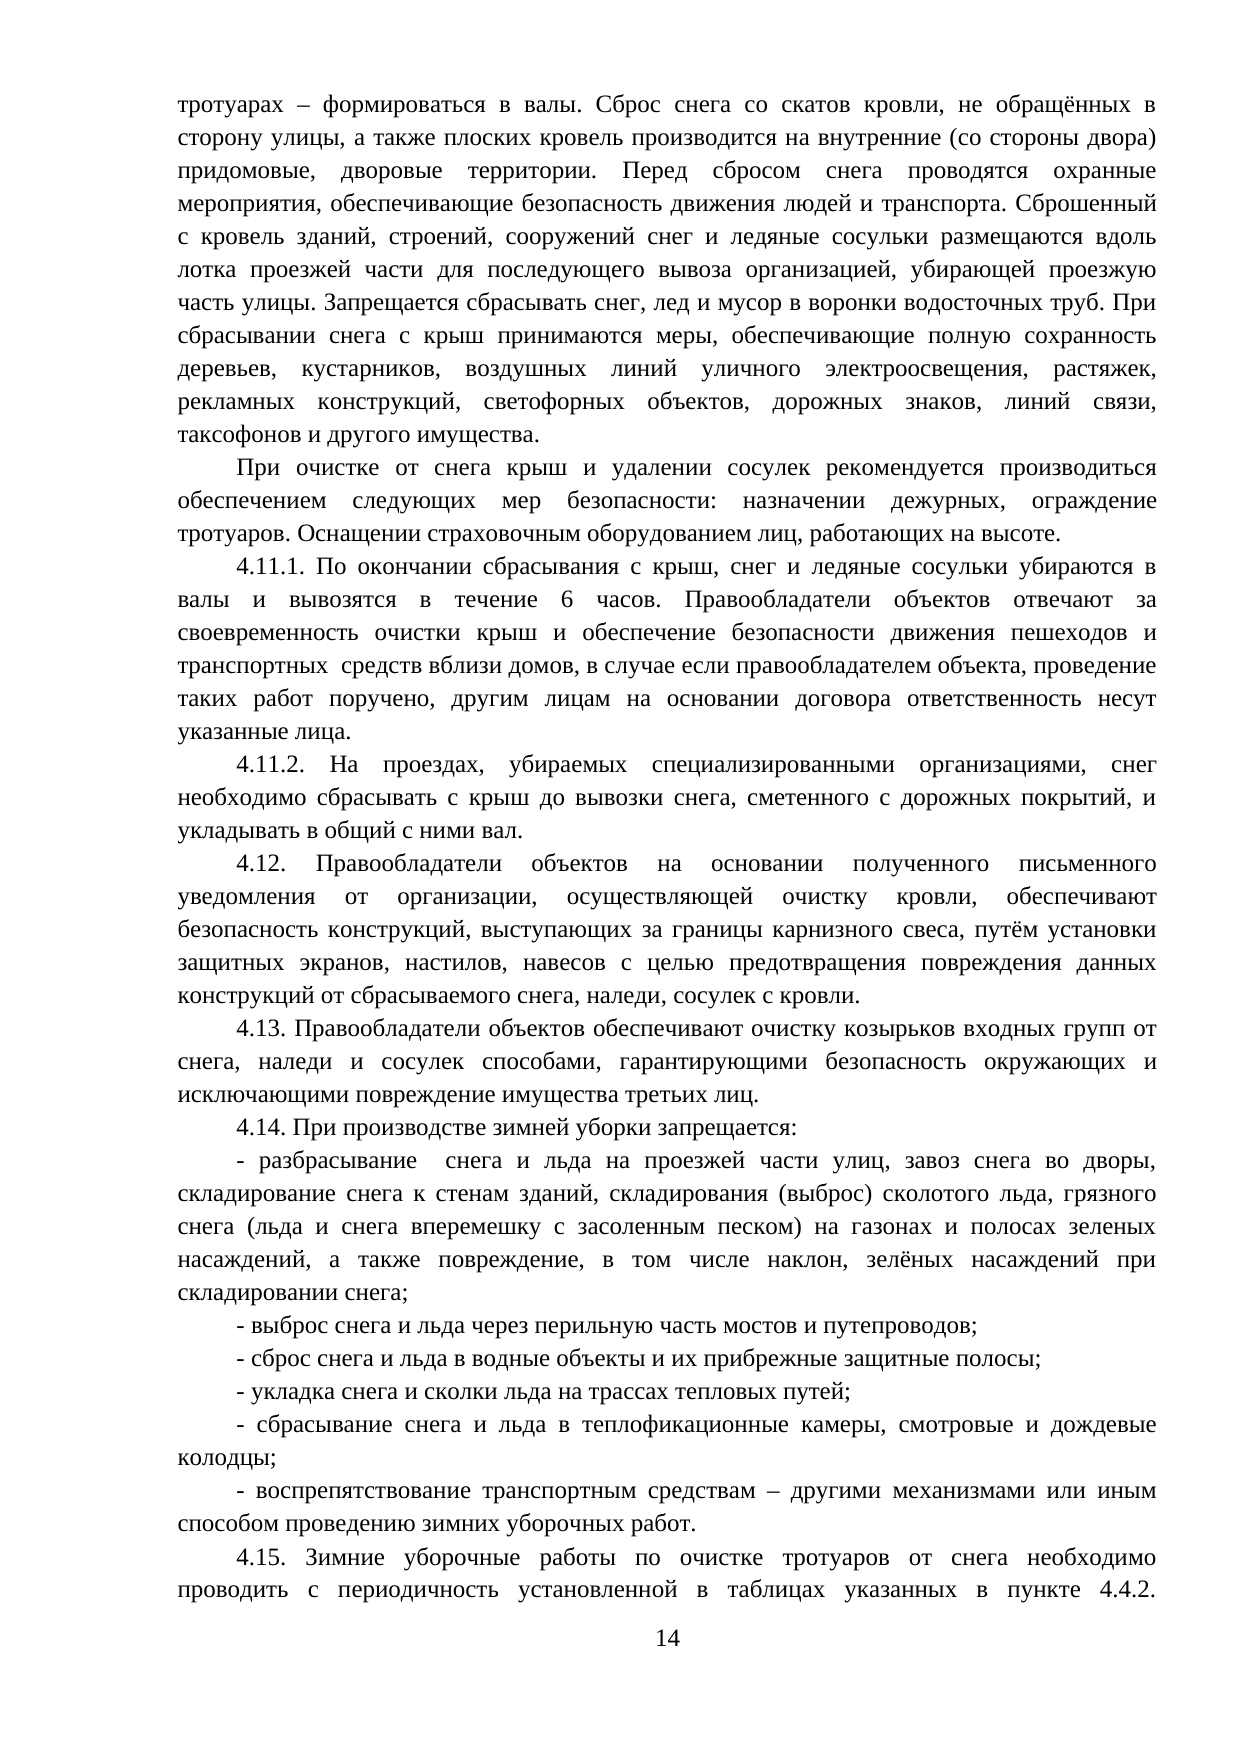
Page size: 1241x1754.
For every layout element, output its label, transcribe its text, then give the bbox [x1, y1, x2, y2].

text - воспрепятствование транспортным средствам – другими механизмами или иным способом проведению зимних уборочных работ. [177, 1476, 1157, 1537]
text - сброс снега и льда в водные объекты и их прибрежные защитные полосы; [177, 1343, 1157, 1372]
text 4.11.2. На проездах, убираемых специализированными организациями, снег необходимо сбрасывать с крыш до вывозки снега, сметенного с дорожных покрытий, и укладывать в общий с ними вал. [177, 749, 1157, 844]
text 4.11.1. По окончании сбрасывания с крыш, снег и ледяные сосульки убираются в валы и вывозятся в течение 6 часов. Правообладатели объектов отвечают за своевременность очистки крыш и обеспечение безопасности движения пешеходов и транспортных средств вблизи домов, в случае если правообладателем объекта, проведение таких работ поручено, другим лицам на основании договора ответственность несут указанные лица. [177, 551, 1157, 745]
text - разбрасывание снега и льда на проезжей части улиц, завоз снега во дворы, складирование снега к стенам зданий, складирования (выброс) сколотого льда, грязного снега (льда и снега вперемешку с засоленным песком) на газонах и полосах зеленых насаждений, а также повреждение, в том числе наклон, зелёных насаждений при складировании снега; [177, 1145, 1157, 1306]
text 4.14. При производстве зимней уборки запрещается: [177, 1112, 1157, 1141]
text - укладка снега и сколки льда на трассах тепловых путей; [177, 1376, 1157, 1405]
text - сбрасывание снега и льда в теплофикационные камеры, смотровые и дождевые колодцы; [177, 1409, 1157, 1471]
text При очистке от снега крыш и удалении сосулек рекомендуется производиться обеспечением следующих мер безопасности: назначении дежурных, ограждение тротуаров. Оснащении страховочным оборудованием лиц, работающих на высоте. [177, 452, 1157, 547]
text 4.13. Правообладатели объектов обеспечивают очистку козырьков входных групп от снега, наледи и сосулек способами, гарантирующими безопасность окружающих и исключающими повреждение имущества третьих лиц. [177, 1013, 1157, 1108]
text - выброс снега и льда через перильную часть мостов и путепроводов; [177, 1310, 1157, 1339]
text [177, 89, 1157, 448]
text 4.12. Правообладатели объектов на основании полученного письменного уведомления от организации, осуществляющей очистку кровли, обеспечивают безопасность конструкций, выступающих за границы карнизного свеса, путём установки защитных экранов, настилов, навесов с целью предотвращения повреждения данных конструкций от сбрасываемого снега, наледи, сосулек с кровли. [177, 848, 1157, 1009]
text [177, 1542, 1157, 1603]
